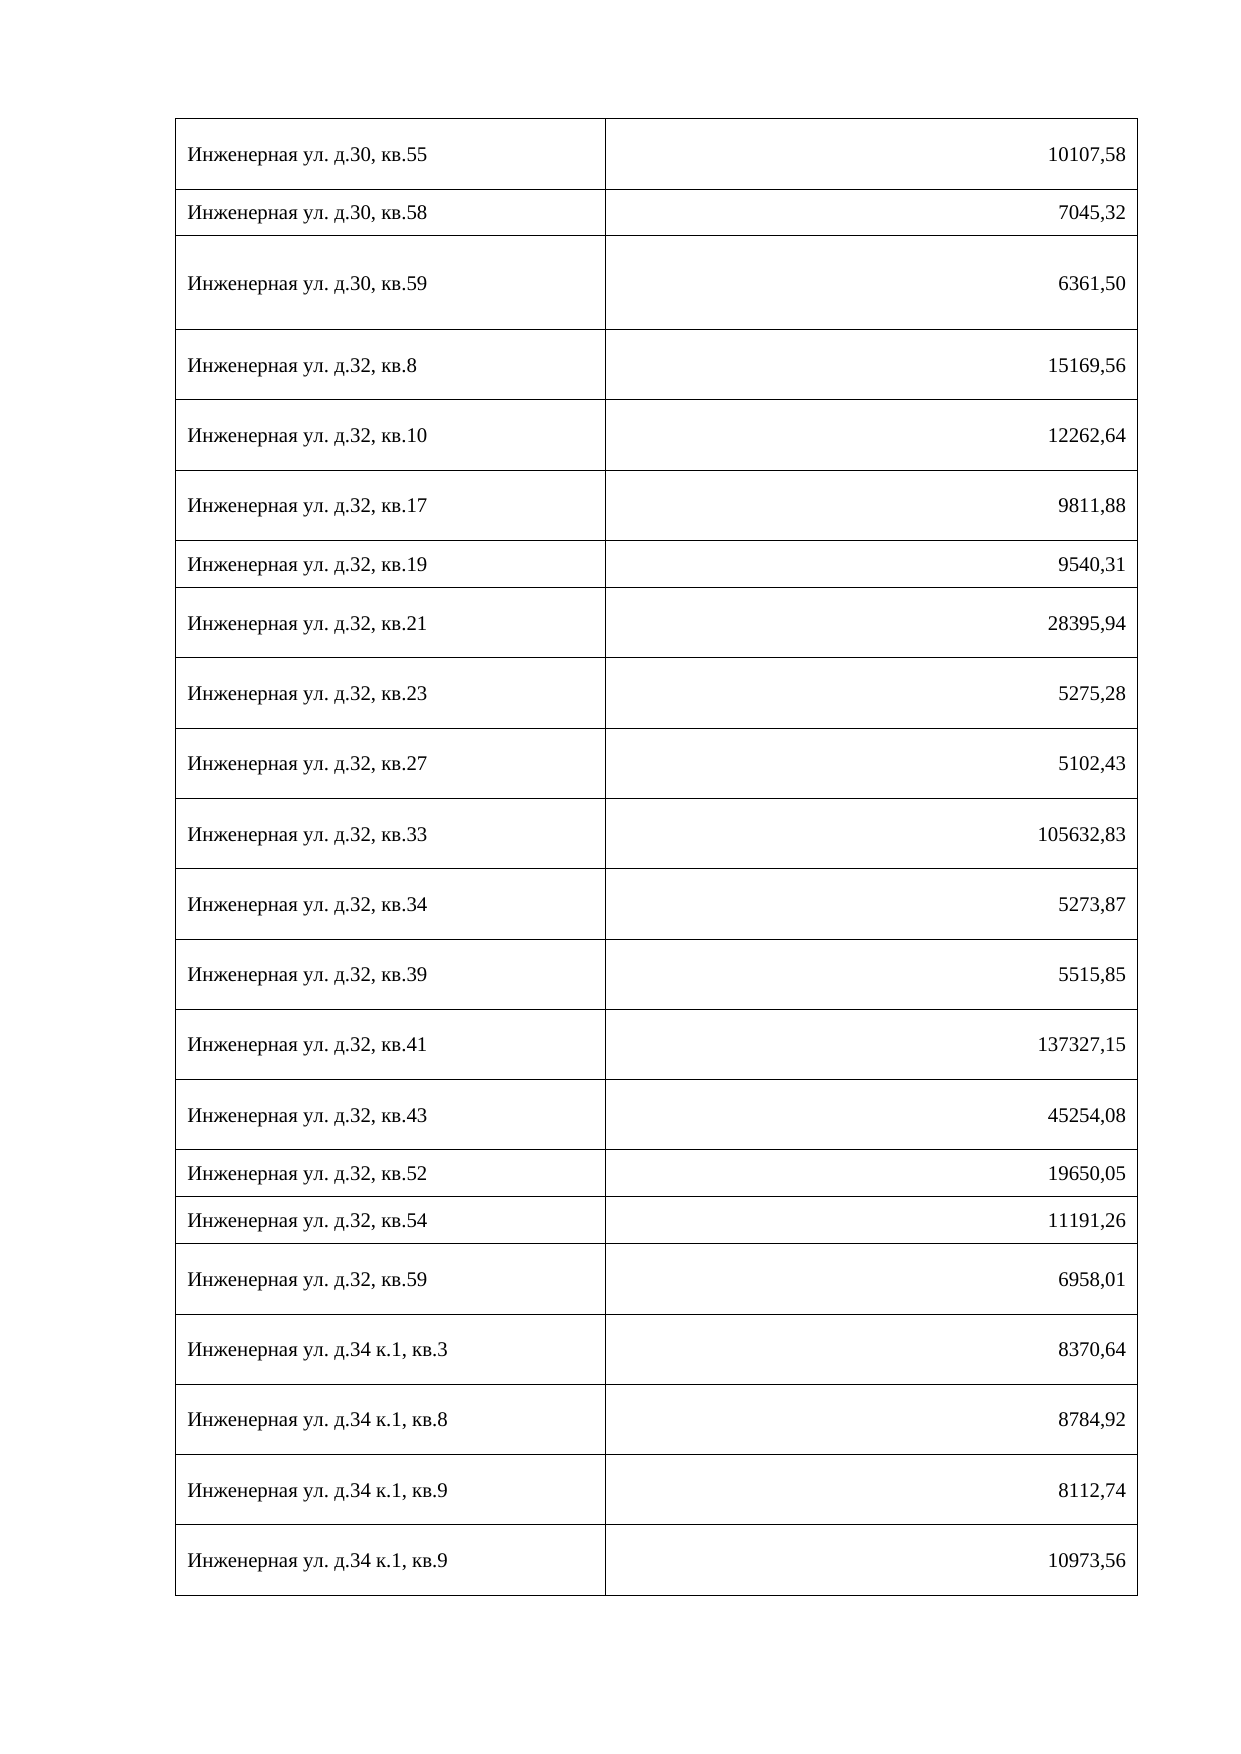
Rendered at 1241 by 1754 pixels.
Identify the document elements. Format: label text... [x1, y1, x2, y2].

table_cell 11191,26 [606, 1197, 1137, 1243]
table_cell 5275,28 [606, 658, 1137, 727]
table_cell Инженерная ул. д.32, кв.59 [176, 1244, 605, 1313]
table_cell 8784,92 [606, 1385, 1137, 1454]
table_cell 12262,64 [606, 400, 1137, 470]
table_cell Инженерная ул. д.32, кв.10 [176, 400, 605, 470]
table_cell Инженерная ул. д.32, кв.8 [176, 330, 605, 399]
table_cell 8112,74 [606, 1455, 1137, 1524]
table_cell Инженерная ул. д.32, кв.23 [176, 658, 605, 727]
table_cell Инженерная ул. д.32, кв.43 [176, 1080, 605, 1149]
table_cell Инженерная ул. д.32, кв.17 [176, 471, 605, 540]
table_cell Инженерная ул. д.32, кв.41 [176, 1010, 605, 1079]
table_cell Инженерная ул. д.32, кв.39 [176, 940, 605, 1009]
table_cell Инженерная ул. д.30, кв.59 [176, 236, 605, 329]
table_cell Инженерная ул. д.30, кв.55 [176, 119, 605, 188]
table_cell 5102,43 [606, 729, 1137, 798]
table_cell 6361,50 [606, 236, 1137, 329]
table_cell 15169,56 [606, 330, 1137, 399]
table_cell Инженерная ул. д.32, кв.19 [176, 541, 605, 587]
table_cell Инженерная ул. д.32, кв.34 [176, 869, 605, 938]
table_cell 8370,64 [606, 1315, 1137, 1384]
table_cell Инженерная ул. д.34 к.1, кв.3 [176, 1315, 605, 1384]
table_cell 5515,85 [606, 940, 1137, 1009]
table_cell Инженерная ул. д.34 к.1, кв.8 [176, 1385, 605, 1454]
table_cell 7045,32 [606, 190, 1137, 235]
table_cell 9540,31 [606, 541, 1137, 587]
table_cell Инженерная ул. д.32, кв.52 [176, 1150, 605, 1196]
table_cell 5273,87 [606, 869, 1137, 938]
table_cell Инженерная ул. д.32, кв.54 [176, 1197, 605, 1243]
table_cell 19650,05 [606, 1150, 1137, 1196]
table_cell Инженерная ул. д.32, кв.27 [176, 729, 605, 798]
table_cell Инженерная ул. д.32, кв.21 [176, 588, 605, 657]
table_cell 28395,94 [606, 588, 1137, 657]
table_cell 10973,56 [606, 1525, 1137, 1595]
table_cell 105632,83 [606, 799, 1137, 868]
table_cell 137327,15 [606, 1010, 1137, 1079]
table_cell Инженерная ул. д.30, кв.58 [176, 190, 605, 235]
table_cell 9811,88 [606, 471, 1137, 540]
table_cell 6958,01 [606, 1244, 1137, 1313]
table_cell Инженерная ул. д.34 к.1, кв.9 [176, 1525, 605, 1595]
table_cell Инженерная ул. д.34 к.1, кв.9 [176, 1455, 605, 1524]
table_cell 10107,58 [606, 119, 1137, 188]
table_cell Инженерная ул. д.32, кв.33 [176, 799, 605, 868]
table_cell 45254,08 [606, 1080, 1137, 1149]
